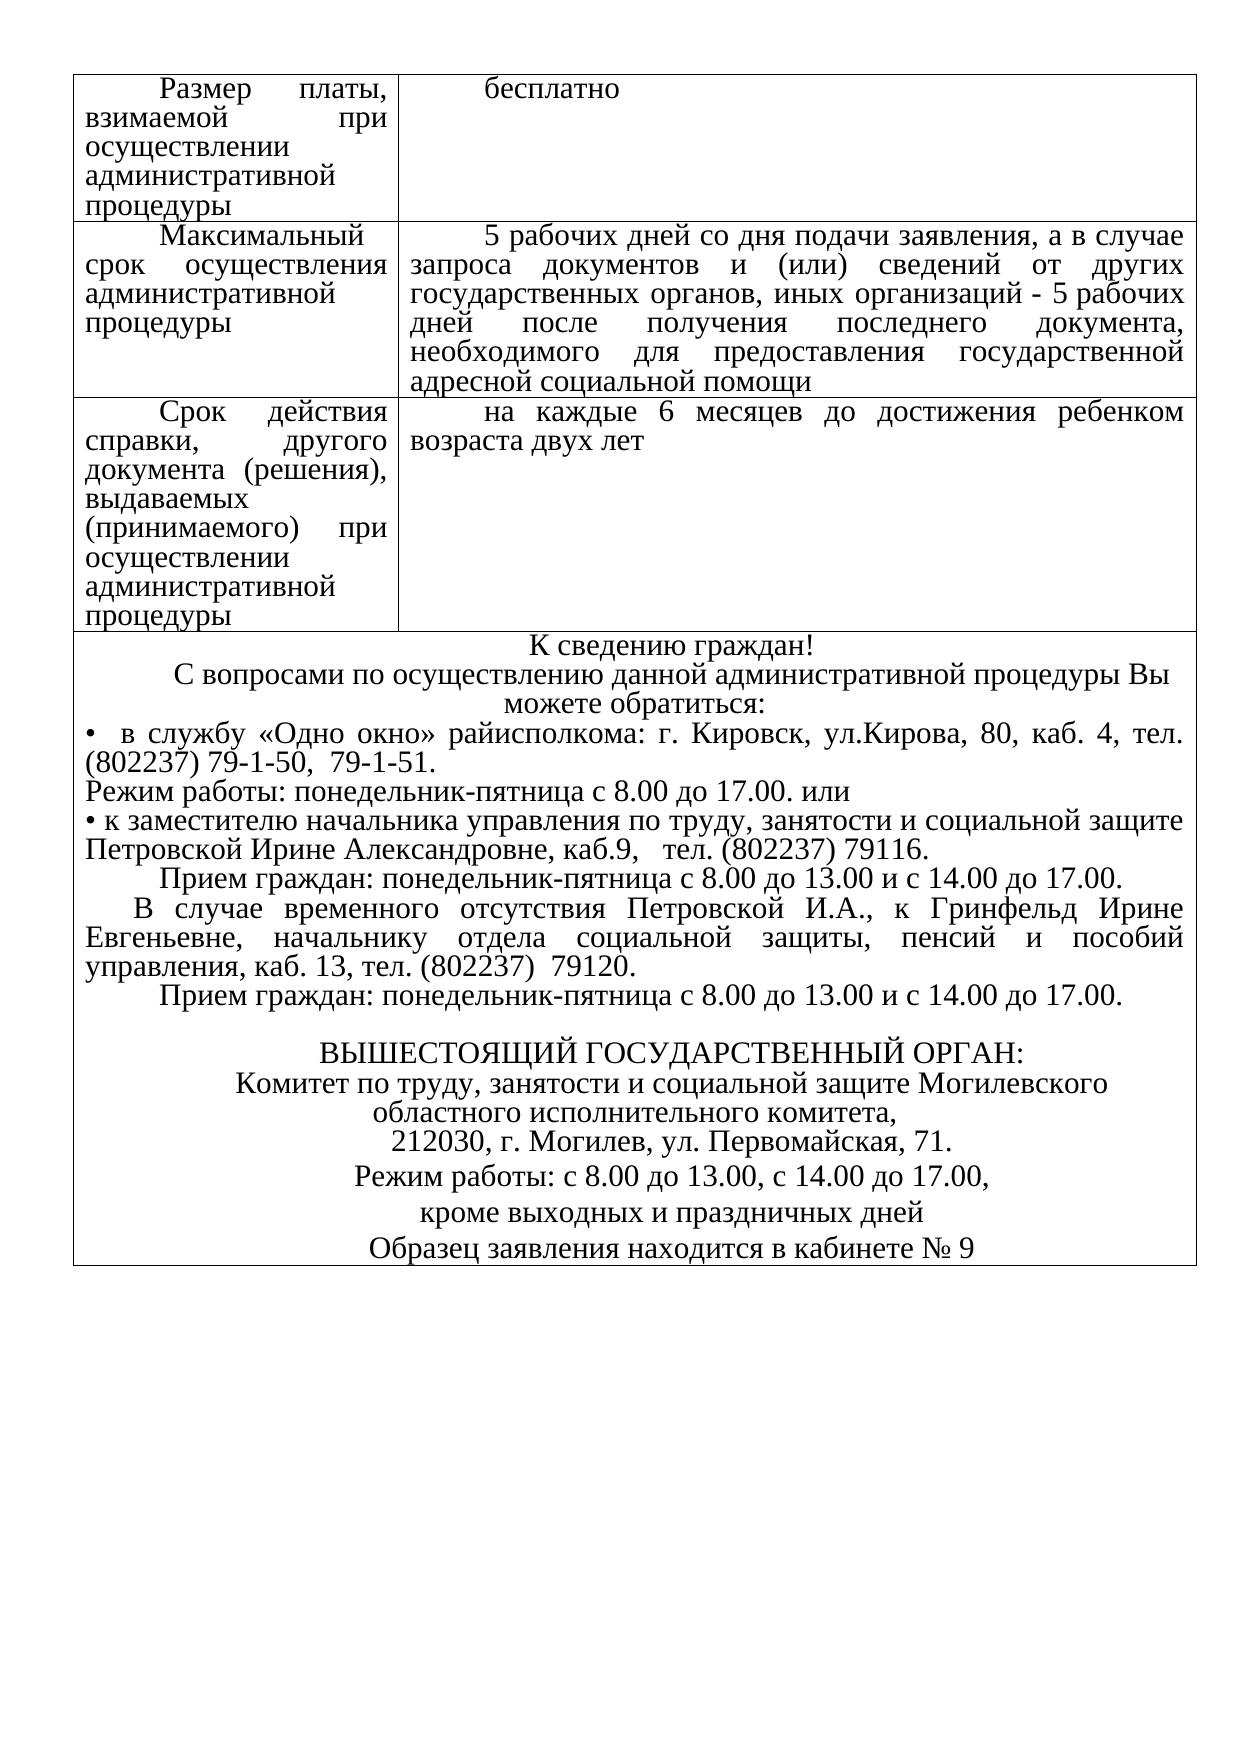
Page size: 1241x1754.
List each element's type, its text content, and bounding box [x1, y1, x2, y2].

table_cell К сведению граждан! С вопросами по осуществлению данной административной процедуры Вы можете обратиться: • в службу «Одно окно» райисполкома: г. Кировск, ул.Кирова, 80, каб. 4, тел. (802237) 79-1-50, 79-1-51. Режим работы: понедельник-пятница с 8.00 до 17.00. или • к заместителю начальника управления по труду, занятости и социальной защите Петровской Ирине Александровне, каб.9, тел. (802237) 79116. Прием граждан: понедельник-пятница с 8.00 до 13.00 и с 14.00 до 17.00. В случае временного отсутствия Петровской И.А., к Гринфельд Ирине Евгеньевне, начальнику отдела социальной защиты, пенсий и пособий управления, каб. 13, тел. (802237) 79120. Прием граждан: понедельник-пятница с 8.00 до 13.00 и с 14.00 до 17.00. ВЫШЕСТОЯЩИЙ ГОСУДАРСТВЕННЫЙ ОРГАН: Комитет по труду, занятости и социальной защите Могилевского областного исполнительного комитета, 212030, г. Могилев, ул. Первомайская, 71. Режим работы: с 8.00 до 13.00, с 14.00 до 17.00, кроме выходных и праздничных дней Образец заявления находится в кабинете № 9 [74, 632, 1196, 1265]
table_cell 5 рабочих дней со дня подачи заявления, а в случае запроса документов и (или) сведений от других государственных органов, иных организаций - 5 рабочих дней после получения последнего документа, необходимого для предоставления государственной адресной социальной помощи [399, 222, 1196, 397]
table_cell на каждые 6 месяцев до достижения ребенком возраста двух лет [399, 398, 1196, 631]
table_cell бесплатно [399, 75, 1196, 221]
table_cell Срок действия справки, другого документа (решения), выдаваемых (принимаемого) при осуществлении административной процедуры [74, 398, 398, 631]
table_cell Размер платы, взимаемой при осуществлении административной процедуры [74, 75, 398, 221]
table_cell Максимальный срок осуществления административной процедуры [74, 222, 398, 397]
